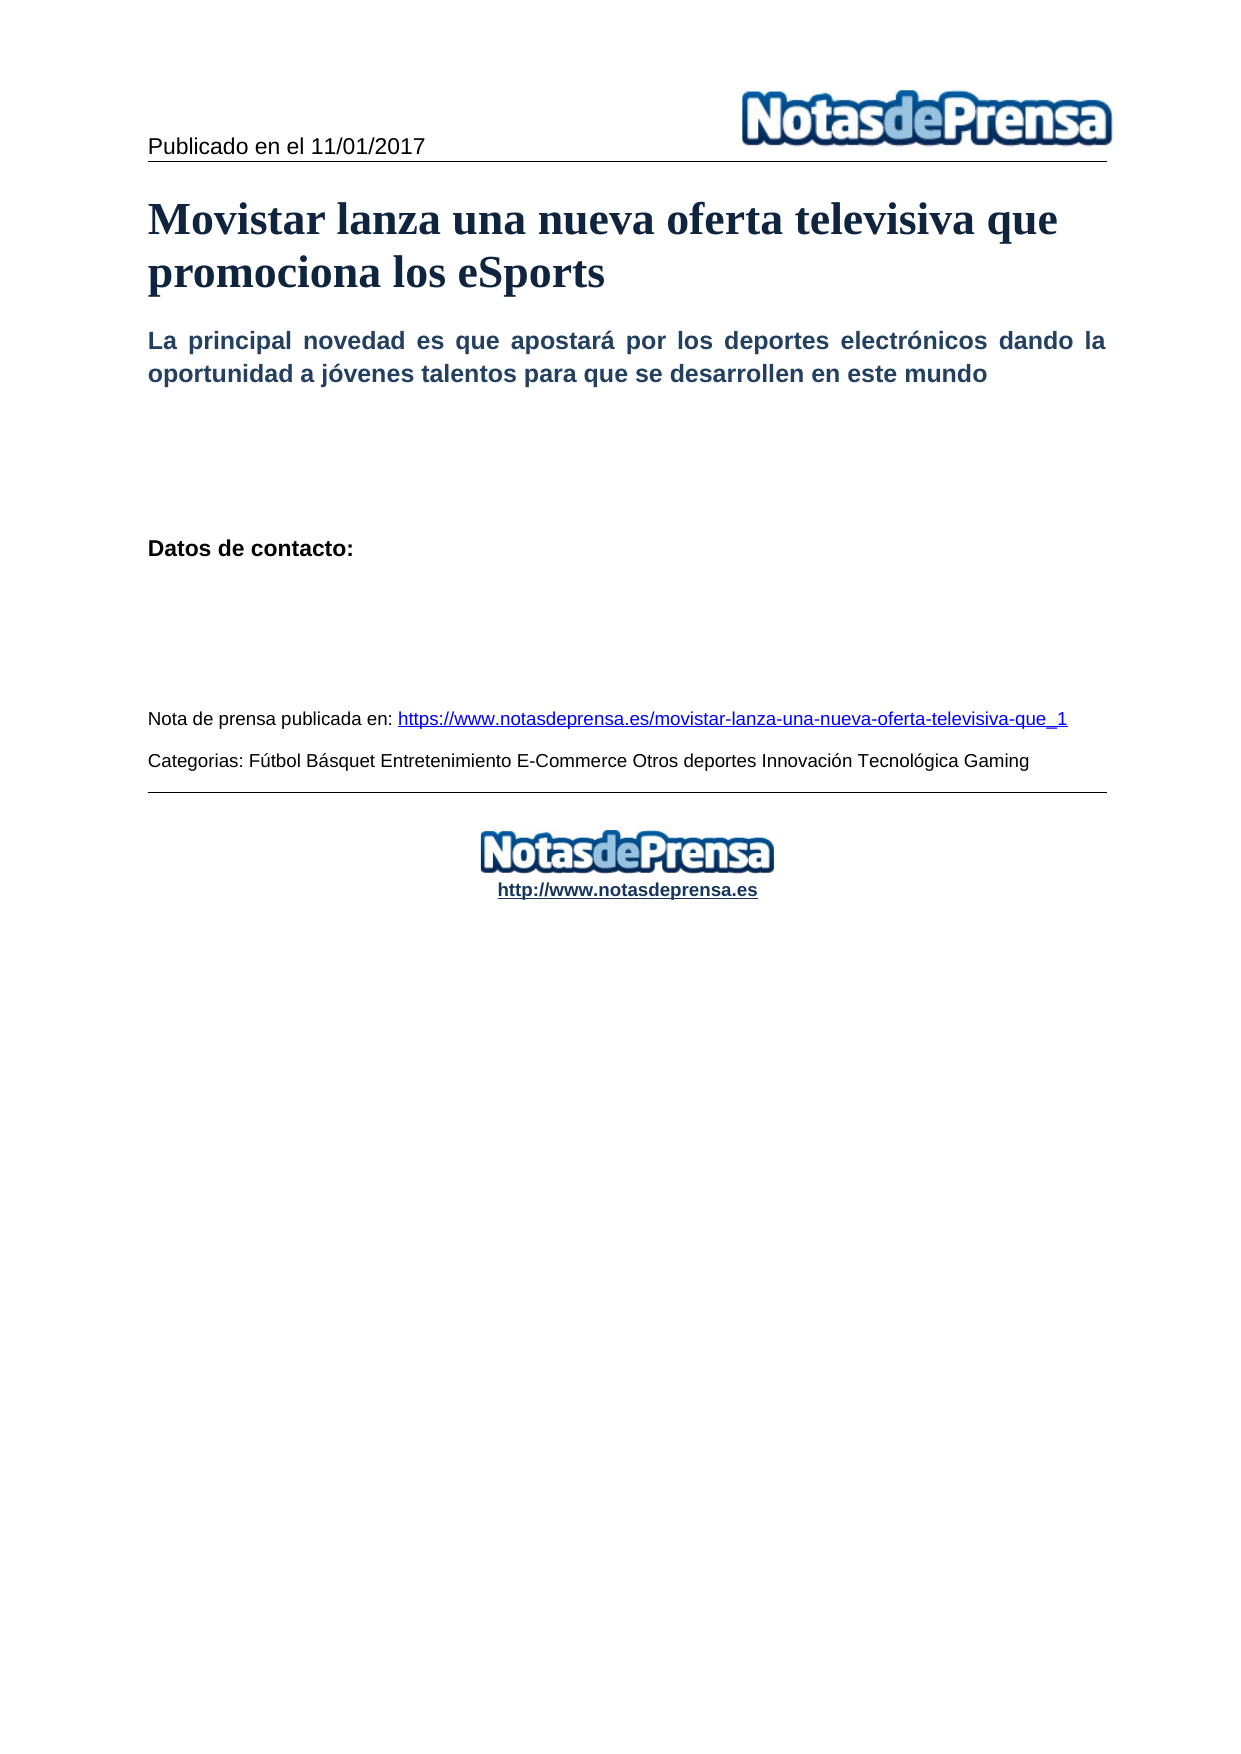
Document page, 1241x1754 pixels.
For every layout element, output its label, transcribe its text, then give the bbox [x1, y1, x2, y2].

text http://www.notasdeprensa.es [148, 879, 1107, 901]
text Publicado en el 11/01/2017 [148, 133, 1107, 161]
subtitle Movistar lanza una nueva oferta televisiva que promociona los eSports [148, 192, 1107, 297]
picture [480, 829, 775, 875]
text Datos de contacto: [148, 535, 1107, 562]
text Nota de prensa publicada en: https://www.notasdeprensa.es/movistar-lanza-una-nueva-oferta-televisiva-que_1 [148, 707, 1107, 729]
text Categorias: Fútbol Básquet Entretenimiento E-Commerce Otros deportes Innovación Tecnológica Gaming [148, 750, 1107, 771]
subtitle La principal novedad es que apostará por los deportes electrónicos dando la oportunidad a jóvenes talentos para que se desarrollen en este mundo [148, 326, 1107, 388]
picture [742, 90, 1113, 148]
